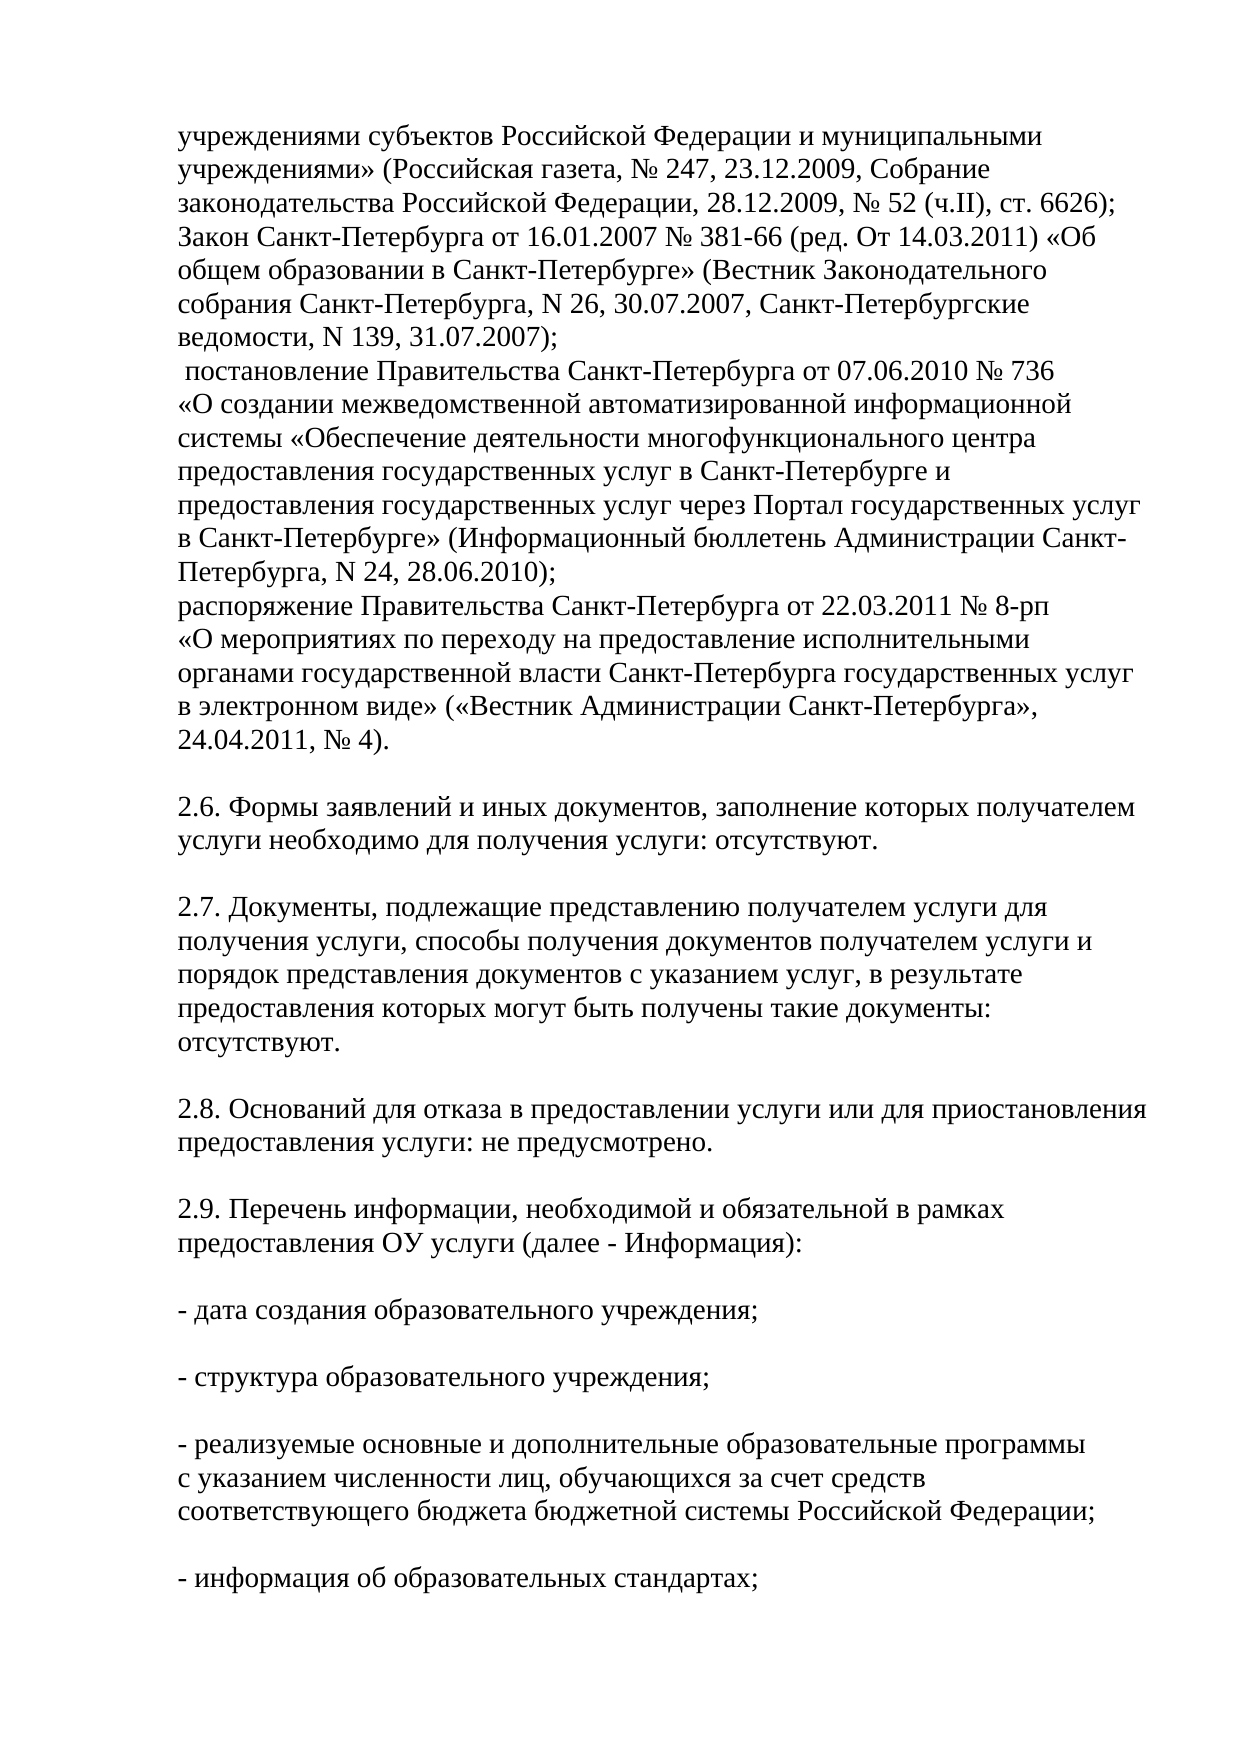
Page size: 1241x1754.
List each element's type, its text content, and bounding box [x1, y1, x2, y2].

text - дата создания образовательного учреждения; [177, 1292, 1152, 1326]
text «О мероприятиях по переходу на предоставление исполнительными органами государственной власти Санкт-Петербурга государственных услуг в электронном виде» («Вестник Администрации Санкт-Петербурга», 24.04.2011, № 4). [177, 621, 1152, 755]
text 2.9. Перечень информации, необходимой и обязательной в рамках предоставления ОУ услуги (далее - Информация): [177, 1191, 1152, 1258]
text - информация об образовательных стандартах; [177, 1560, 1152, 1594]
text распоряжение Правительства Санкт-Петербурга от 22.03.2011 № 8-рп [177, 588, 1152, 621]
text 2.7. Документы, подлежащие представлению получателем услуги для получения услуги, способы получения документов получателем услуги и порядок представления документов с указанием услуг, в результате предоставления которых могут быть получены такие документы: отсутствуют. [177, 889, 1152, 1057]
text с указанием численности лиц, обучающихся за счет средств соответствующего бюджета бюджетной системы Российской Федерации; [177, 1460, 1152, 1527]
text - структура образовательного учреждения; [177, 1359, 1152, 1393]
text 2.8. Оснований для отказа в предоставлении услуги или для приостановления [177, 1091, 1152, 1124]
text Закон Санкт-Петербурга от 16.01.2007 № 381-66 (ред. От 14.03.2011) «Об общем образовании в Санкт-Петербурге» (Вестник Законодательного собрания Санкт-Петербурга, N 26, 30.07.2007, Санкт-Петербургские ведомости, N 139, 31.07.2007); [177, 219, 1152, 353]
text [177, 118, 1152, 185]
text постановление Правительства Санкт-Петербурга от 07.06.2010 № 736 [177, 353, 1152, 386]
text 2.6. Формы заявлений и иных документов, заполнение которых получателем услуги необходимо для получения услуги: отсутствуют. [177, 789, 1152, 856]
text законодательства Российской Федерации, 28.12.2009, № 52 (ч.II), ст. 6626); [177, 185, 1152, 219]
text - реализуемые основные и дополнительные образовательные программы [177, 1426, 1152, 1460]
text «О создании межведомственной автоматизированной информационной системы «Обеспечение деятельности многофункционального центра предоставления государственных услуг в Санкт-Петербурге и предоставления государственных услуг через Портал государственных услуг в Санкт-Петербурге» (Информационный бюллетень Администрации Санкт-Петербурга, N 24, 28.06.2010); [177, 386, 1152, 588]
text предоставления услуги: не предусмотрено. [177, 1124, 1152, 1158]
